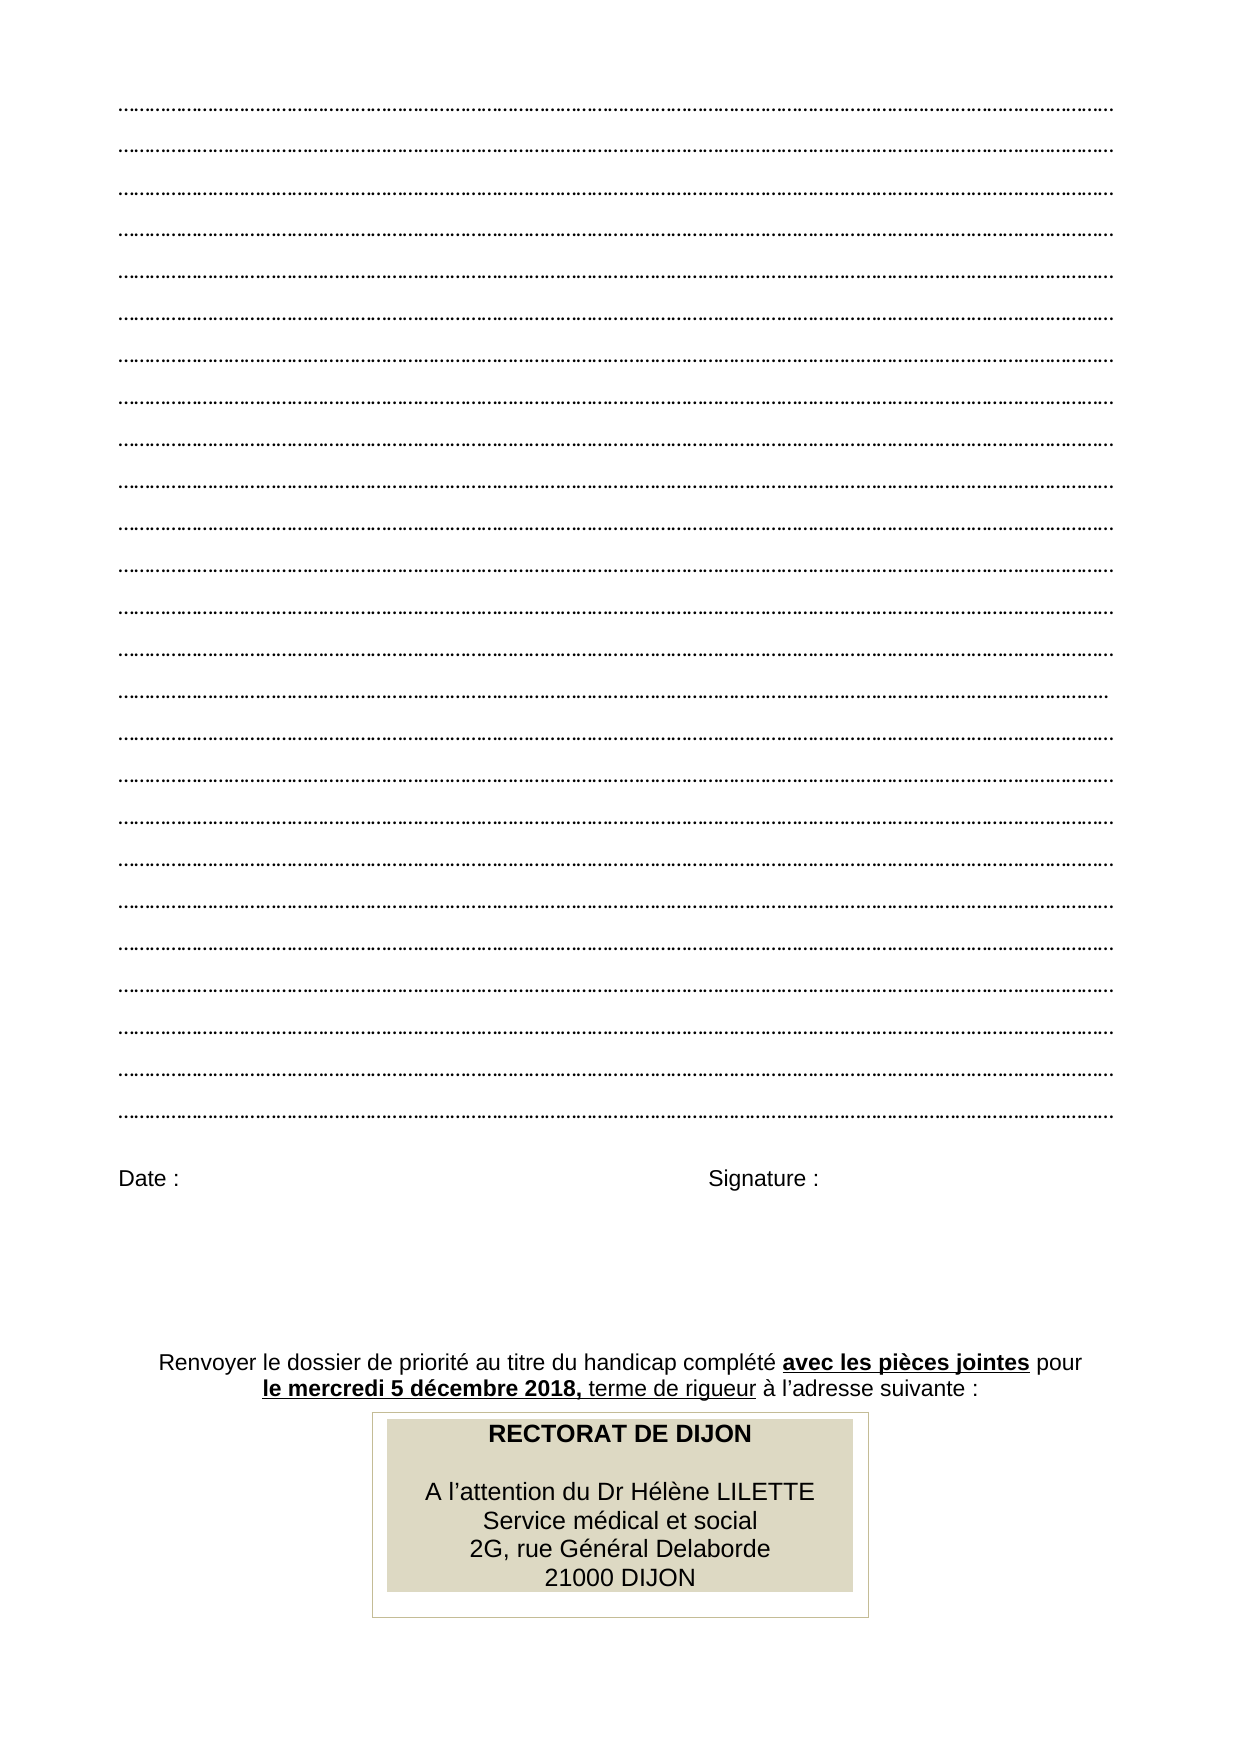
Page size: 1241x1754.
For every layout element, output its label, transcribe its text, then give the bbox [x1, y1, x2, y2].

text Date : Signature : [118, 1164, 1122, 1191]
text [118, 89, 1122, 1124]
text le mercredi 5 décembre 2018, terme de rigueur à l’adresse suivante : [118, 1375, 1122, 1402]
text Renvoyer le dossier de priorité au titre du handicap complété avec les pièces jointes pour [118, 1349, 1122, 1375]
